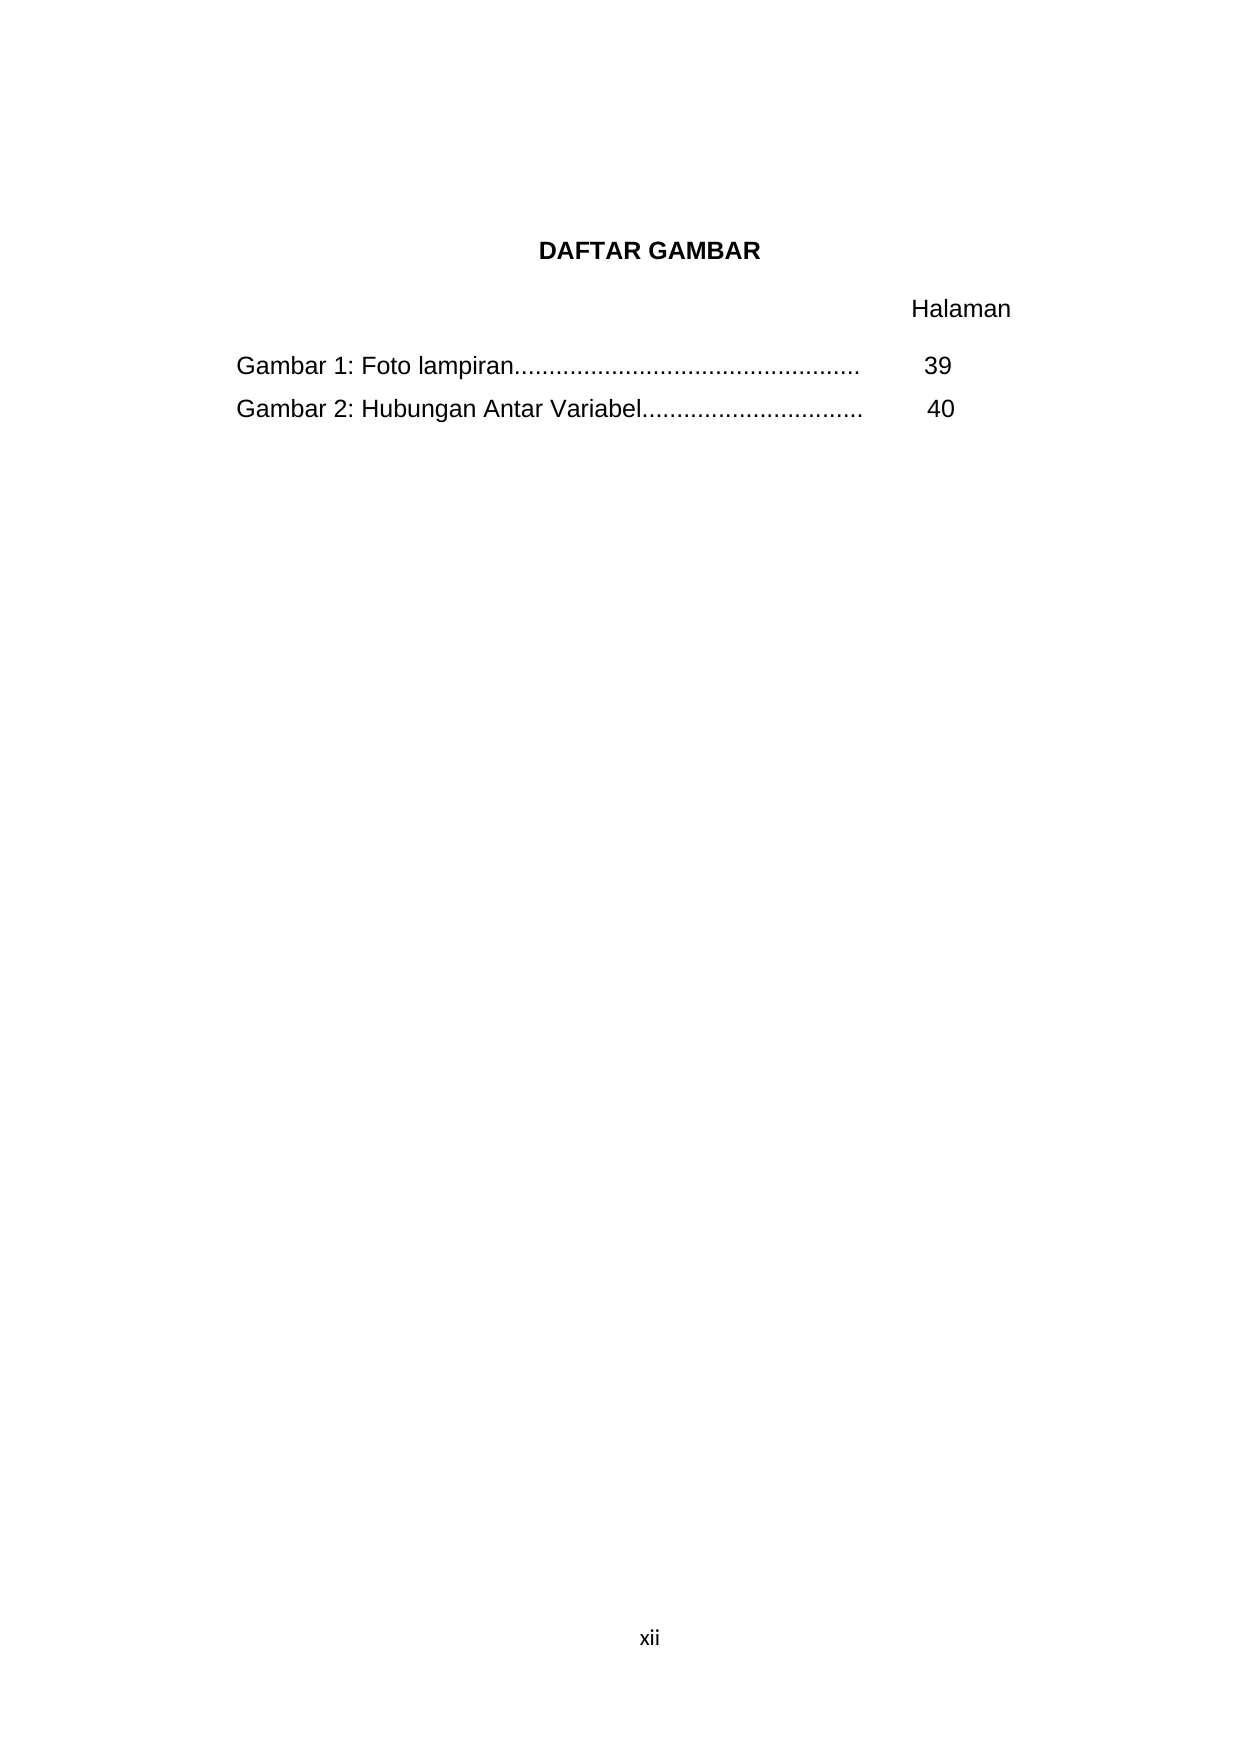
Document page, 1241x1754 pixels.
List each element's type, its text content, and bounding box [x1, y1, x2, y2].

text Halaman [911, 294, 1063, 322]
text Gambar 1: Foto lampiran.................................................. 39 [236, 351, 1063, 380]
text DAFTAR GAMBAR [236, 236, 1063, 265]
text Gambar 2: Hubungan Antar Variabel................................ 40 [236, 394, 1063, 423]
